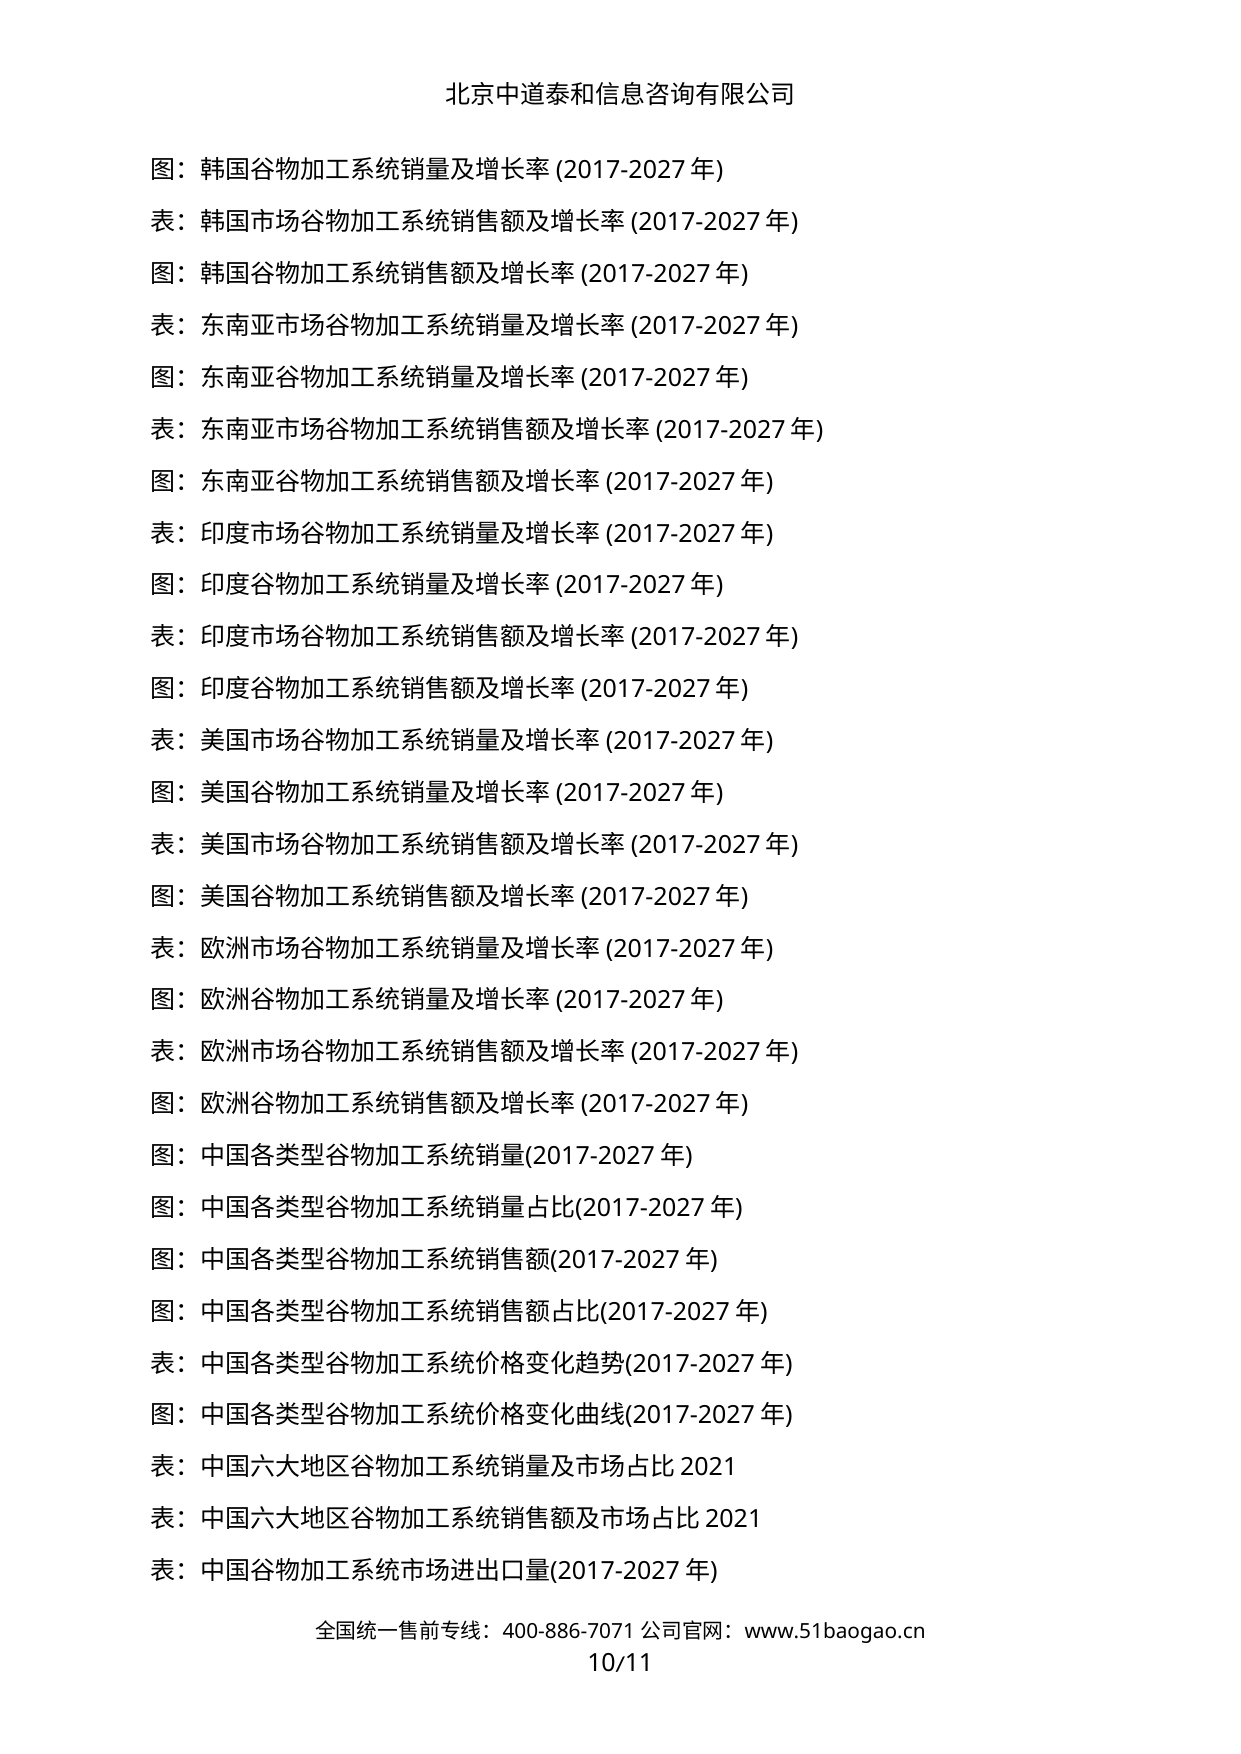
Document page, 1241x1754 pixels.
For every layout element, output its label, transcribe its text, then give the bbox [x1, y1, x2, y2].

text 图：印度谷物加工系统销量及增长率 (2017-2027年) [150, 565, 1090, 601]
text 图：中国各类型谷物加工系统销量(2017-2027年) [150, 1136, 1090, 1172]
text 表：韩国市场谷物加工系统销售额及增长率 (2017-2027年) [150, 202, 1090, 238]
text 图：印度谷物加工系统销售额及增长率 (2017-2027年) [150, 669, 1090, 705]
text 图：东南亚谷物加工系统销售额及增长率 (2017-2027年) [150, 461, 1090, 497]
text 表：欧洲市场谷物加工系统销量及增长率 (2017-2027年) [150, 928, 1090, 964]
text 表：印度市场谷物加工系统销售额及增长率 (2017-2027年) [150, 617, 1090, 653]
text 表：中国各类型谷物加工系统价格变化趋势(2017-2027年) [150, 1343, 1090, 1379]
text 表：中国六大地区谷物加工系统销量及市场占比2021 [150, 1447, 1090, 1483]
text 图：欧洲谷物加工系统销量及增长率 (2017-2027年) [150, 980, 1090, 1016]
text 图：韩国谷物加工系统销售额及增长率 (2017-2027年) [150, 254, 1090, 290]
text 表：美国市场谷物加工系统销量及增长率 (2017-2027年) [150, 721, 1090, 757]
text 图：东南亚谷物加工系统销量及增长率 (2017-2027年) [150, 357, 1090, 394]
text 图：中国各类型谷物加工系统销售额占比(2017-2027年) [150, 1291, 1090, 1327]
text 图：中国各类型谷物加工系统价格变化曲线(2017-2027年) [150, 1395, 1090, 1431]
text 表：欧洲市场谷物加工系统销售额及增长率 (2017-2027年) [150, 1032, 1090, 1068]
text 图：中国各类型谷物加工系统销售额(2017-2027年) [150, 1239, 1090, 1276]
text 表：东南亚市场谷物加工系统销量及增长率 (2017-2027年) [150, 306, 1090, 342]
text 表：美国市场谷物加工系统销售额及增长率 (2017-2027年) [150, 824, 1090, 861]
text 图：欧洲谷物加工系统销售额及增长率 (2017-2027年) [150, 1084, 1090, 1120]
text 表：东南亚市场谷物加工系统销售额及增长率 (2017-2027年) [150, 409, 1090, 446]
text 图：中国各类型谷物加工系统销量占比(2017-2027年) [150, 1187, 1090, 1224]
text 表：中国谷物加工系统市场进出口量(2017-2027年) [150, 1551, 1090, 1587]
text 图：美国谷物加工系统销量及增长率 (2017-2027年) [150, 772, 1090, 809]
text 表：中国六大地区谷物加工系统销售额及市场占比2021 [150, 1499, 1090, 1535]
text 图：美国谷物加工系统销售额及增长率 (2017-2027年) [150, 876, 1090, 912]
text 表：印度市场谷物加工系统销量及增长率 (2017-2027年) [150, 513, 1090, 549]
text 图：韩国谷物加工系统销量及增长率 (2017-2027年) [150, 150, 1090, 186]
